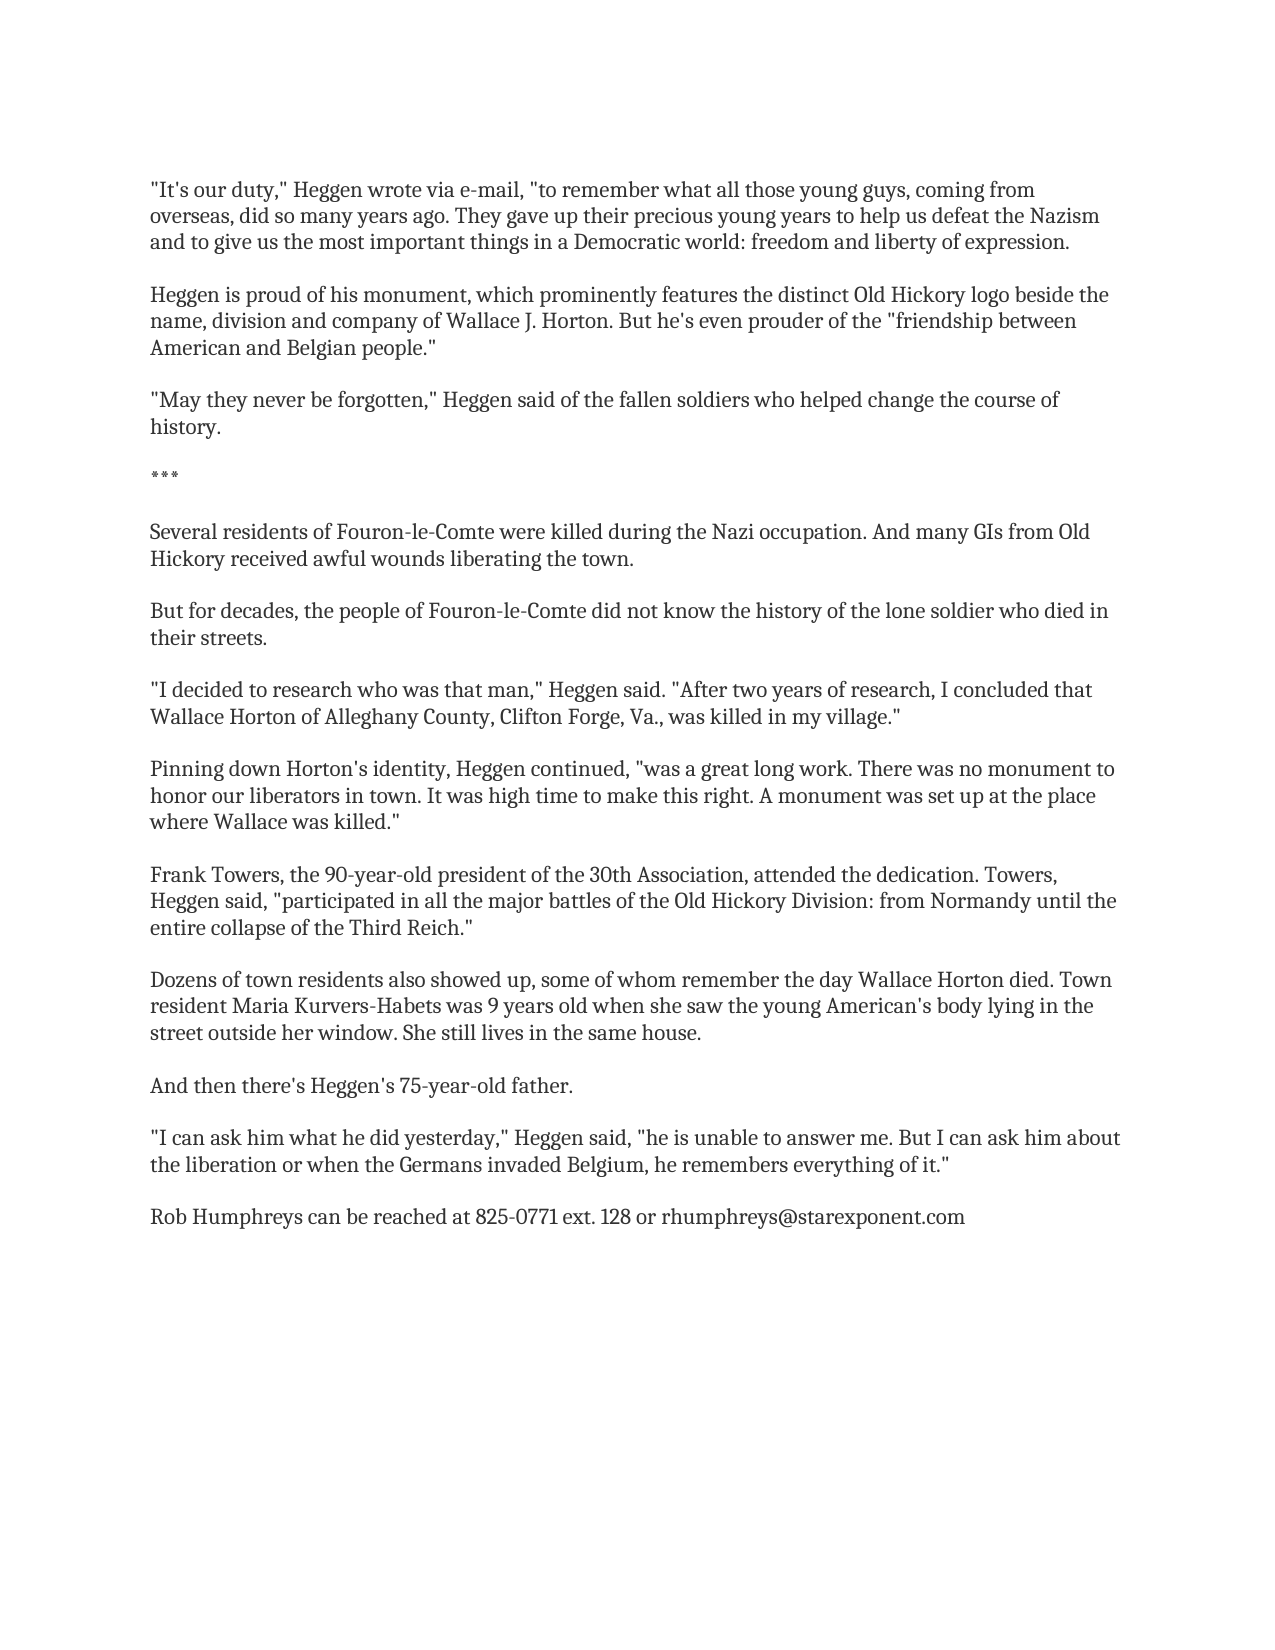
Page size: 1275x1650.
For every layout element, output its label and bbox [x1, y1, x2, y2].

text [150, 150, 1125, 1231]
